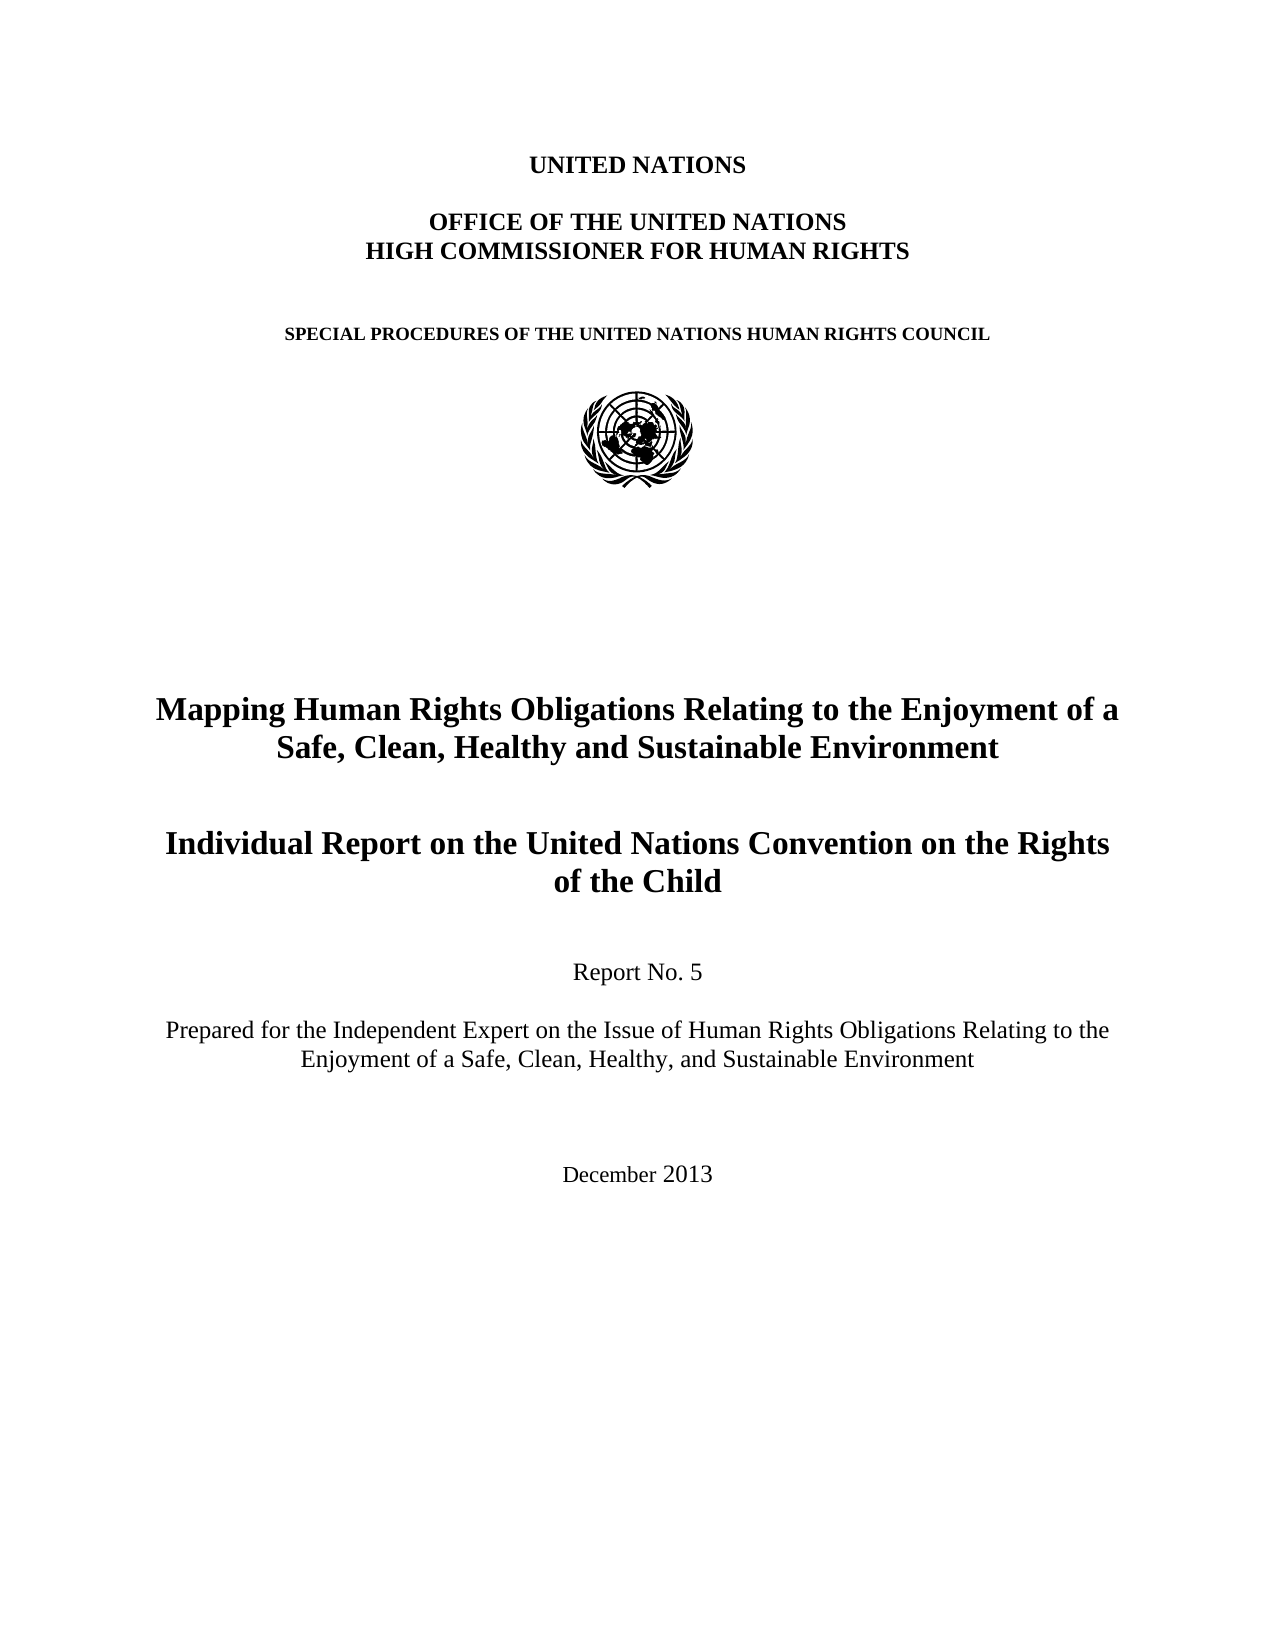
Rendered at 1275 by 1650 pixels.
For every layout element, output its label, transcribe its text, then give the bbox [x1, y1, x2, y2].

text SPECIAL PROCEDURES OF THE UNITED NATIONS HUMAN RIGHTS COUNCIL [150, 322, 1125, 344]
text Individual Report on the United Nations Convention on the Rights of the Child [150, 823, 1125, 900]
text UNITED NATIONS [150, 150, 1125, 179]
text Report No. 5 [150, 957, 1125, 986]
text December 2013 [150, 1159, 1125, 1187]
text OFFICE OF THE UNITED NATIONS [150, 207, 1125, 236]
text HIGH COMMISSIONER FOR HUMAN RIGHTS [150, 236, 1125, 265]
text Prepared for the Independent Expert on the Issue of Human Rights Obligations Relating to the Enjoyment of a Safe, Clean, Healthy, and Sustainable Environment [150, 1015, 1125, 1072]
text Mapping Human Rights Obligations Relating to the Enjoyment of a Safe, Clean, Healthy and Sustainable Environment [150, 689, 1125, 766]
